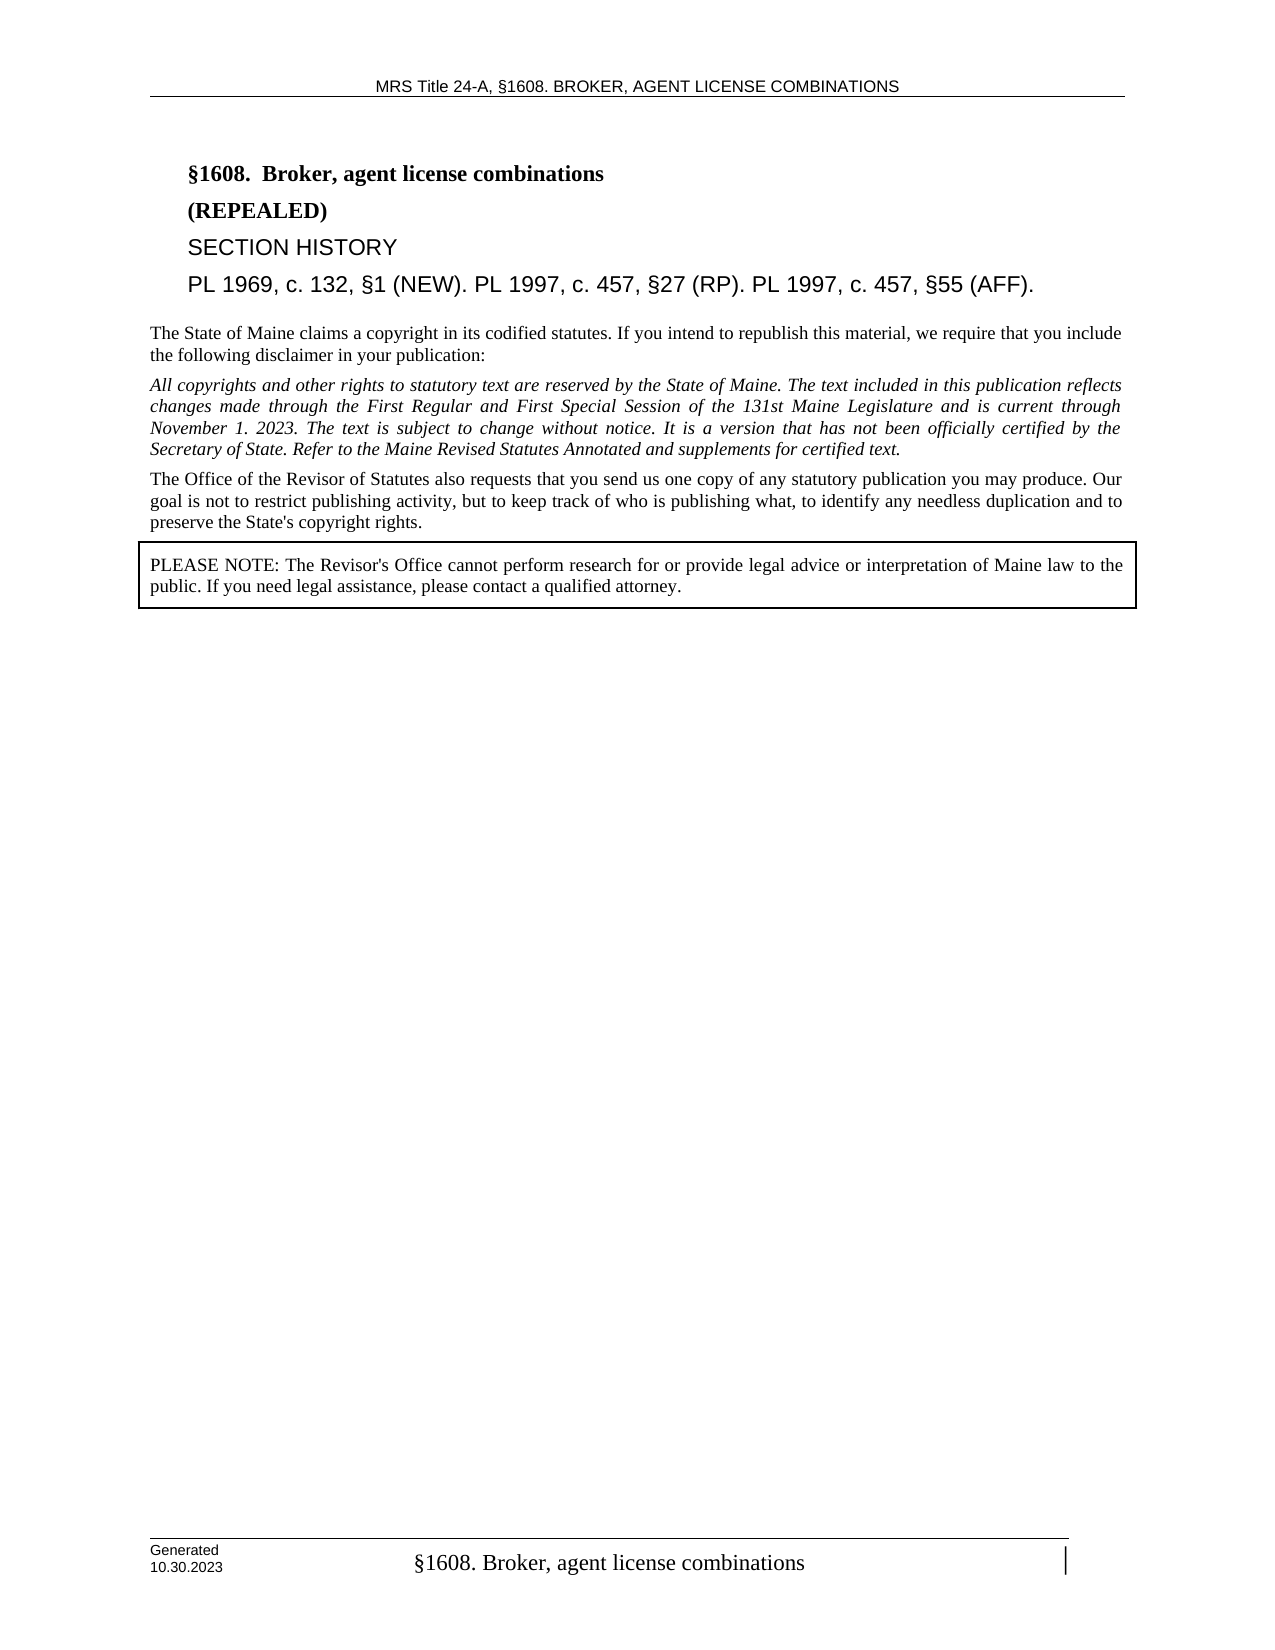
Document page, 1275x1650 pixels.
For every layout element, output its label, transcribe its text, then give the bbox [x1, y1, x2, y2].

text The Office of the Revisor of Statutes also requests that you send us one copy of any statutory publication you may produce. Our goal is not to restrict publishing activity, but to keep track of who is publishing what, to identify any needless duplication and to preserve the State's copyright rights. [150, 468, 1125, 533]
text §1608. Broker, agent license combinations [187, 160, 1125, 187]
text PL 1969, c. 132, §1 (NEW). PL 1997, c. 457, §27 (RP). PL 1997, c. 457, §55 (AFF). [187, 271, 1125, 297]
text SECTION HISTORY [187, 234, 1125, 260]
text The State of Maine claims a copyright in its codified statutes. If you intend to republish this material, we require that you include the following disclaimer in your publication: [150, 322, 1125, 365]
text (REPEALED) [187, 197, 1125, 223]
text All copyrights and other rights to statutory text are reserved by the State of Maine. The text included in this publication reflects changes made through the First Regular and First Special Session of the 131st Maine Legislature and is current through November 1. 2023 . The text is subject to change without notice. It is a version that has not been officially certified by the Secretary of State. Refer to the Maine Revised Statutes Annotated and supplements for certified text. [150, 373, 1125, 460]
text PLEASE NOTE: The Revisor's Office cannot perform research for or provide legal advice or interpretation of Maine law to the public. If you need legal assistance, please contact a qualified attorney. [140, 543, 1135, 607]
